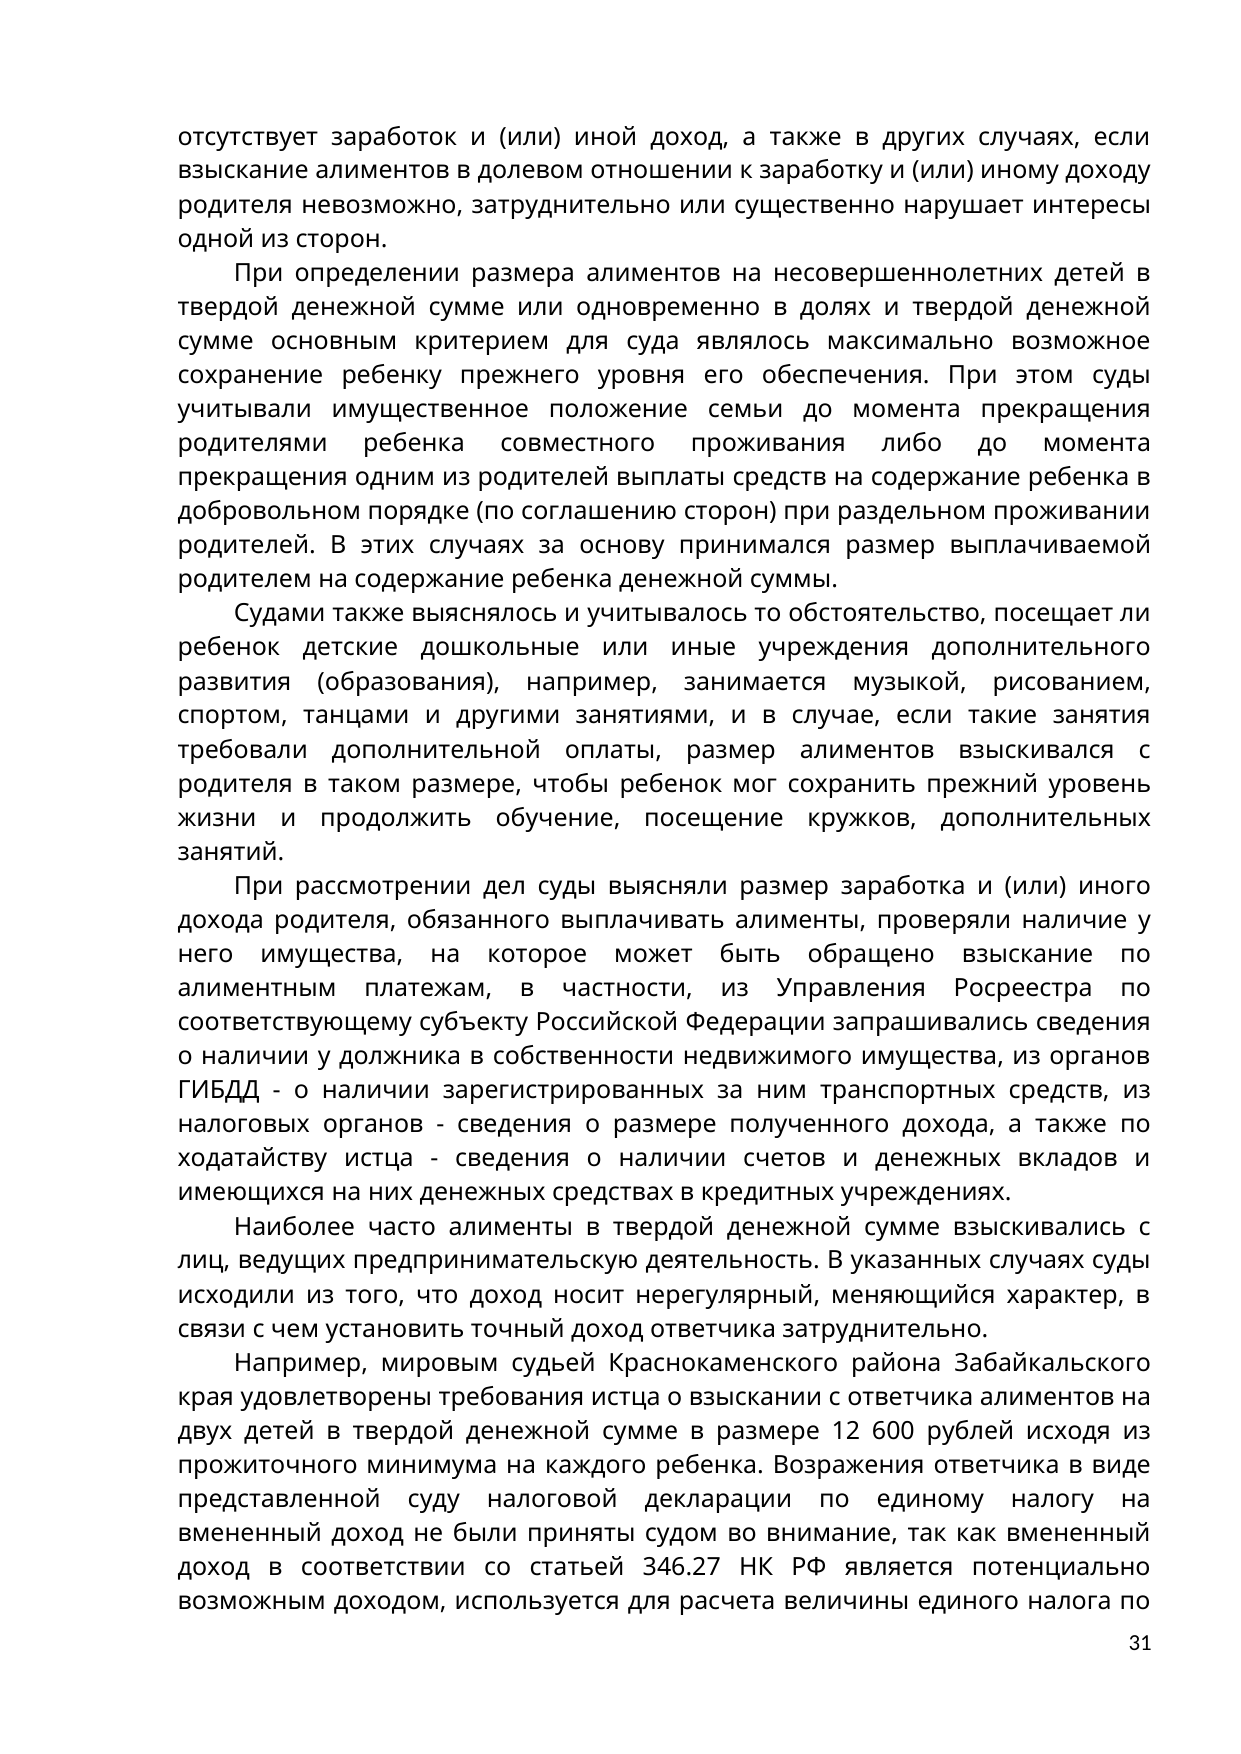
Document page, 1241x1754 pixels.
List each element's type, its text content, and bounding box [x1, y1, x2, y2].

text При рассмотрении дел суды выясняли размер заработка и (или) иного дохода родителя, обязанного выплачивать алименты, проверяли наличие у него имущества, на которое может быть обращено взыскание по алиментным платежам, в частности, из Управления Росреестра по соответствующему субъекту Российской Федерации запрашивались сведения о наличии у должника в собственности недвижимого имущества, из органов ГИБДД - о наличии зарегистрированных за ним транспортных средств, из налоговых органов - сведения о размере полученного дохода, а также по ходатайству истца - сведения о наличии счетов и денежных вкладов и имеющихся на них денежных средствах в кредитных учреждениях. [177, 867, 1152, 1208]
text Судами также выяснялось и учитывалось то обстоятельство, посещает ли ребенок детские дошкольные или иные учреждения дополнительного развития (образования), например, занимается музыкой, рисованием, спортом, танцами и другими занятиями, и в случае, если такие занятия требовали дополнительной оплаты, размер алиментов взыскивался с родителя в таком размере, чтобы ребенок мог сохранить прежний уровень жизни и продолжить обучение, посещение кружков, дополнительных занятий. [177, 595, 1152, 867]
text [177, 1344, 1152, 1617]
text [177, 118, 1152, 254]
text При определении размера алиментов на несовершеннолетних детей в твердой денежной сумме или одновременно в долях и твердой денежной сумме основным критерием для суда являлось максимально возможное сохранение ребенку прежнего уровня его обеспечения. При этом суды учитывали имущественное положение семьи до момента прекращения родителями ребенка совместного проживания либо до момента прекращения одним из родителей выплаты средств на содержание ребенка в добровольном порядке (по соглашению сторон) при раздельном проживании родителей. В этих случаях за основу принимался размер выплачиваемой родителем на содержание ребенка денежной суммы. [177, 254, 1152, 595]
text Наиболее часто алименты в твердой денежной сумме взыскивались с лиц, ведущих предпринимательскую деятельность. В указанных случаях суды исходили из того, что доход носит нерегулярный, меняющийся характер, в связи с чем установить точный доход ответчика затруднительно. [177, 1208, 1152, 1344]
